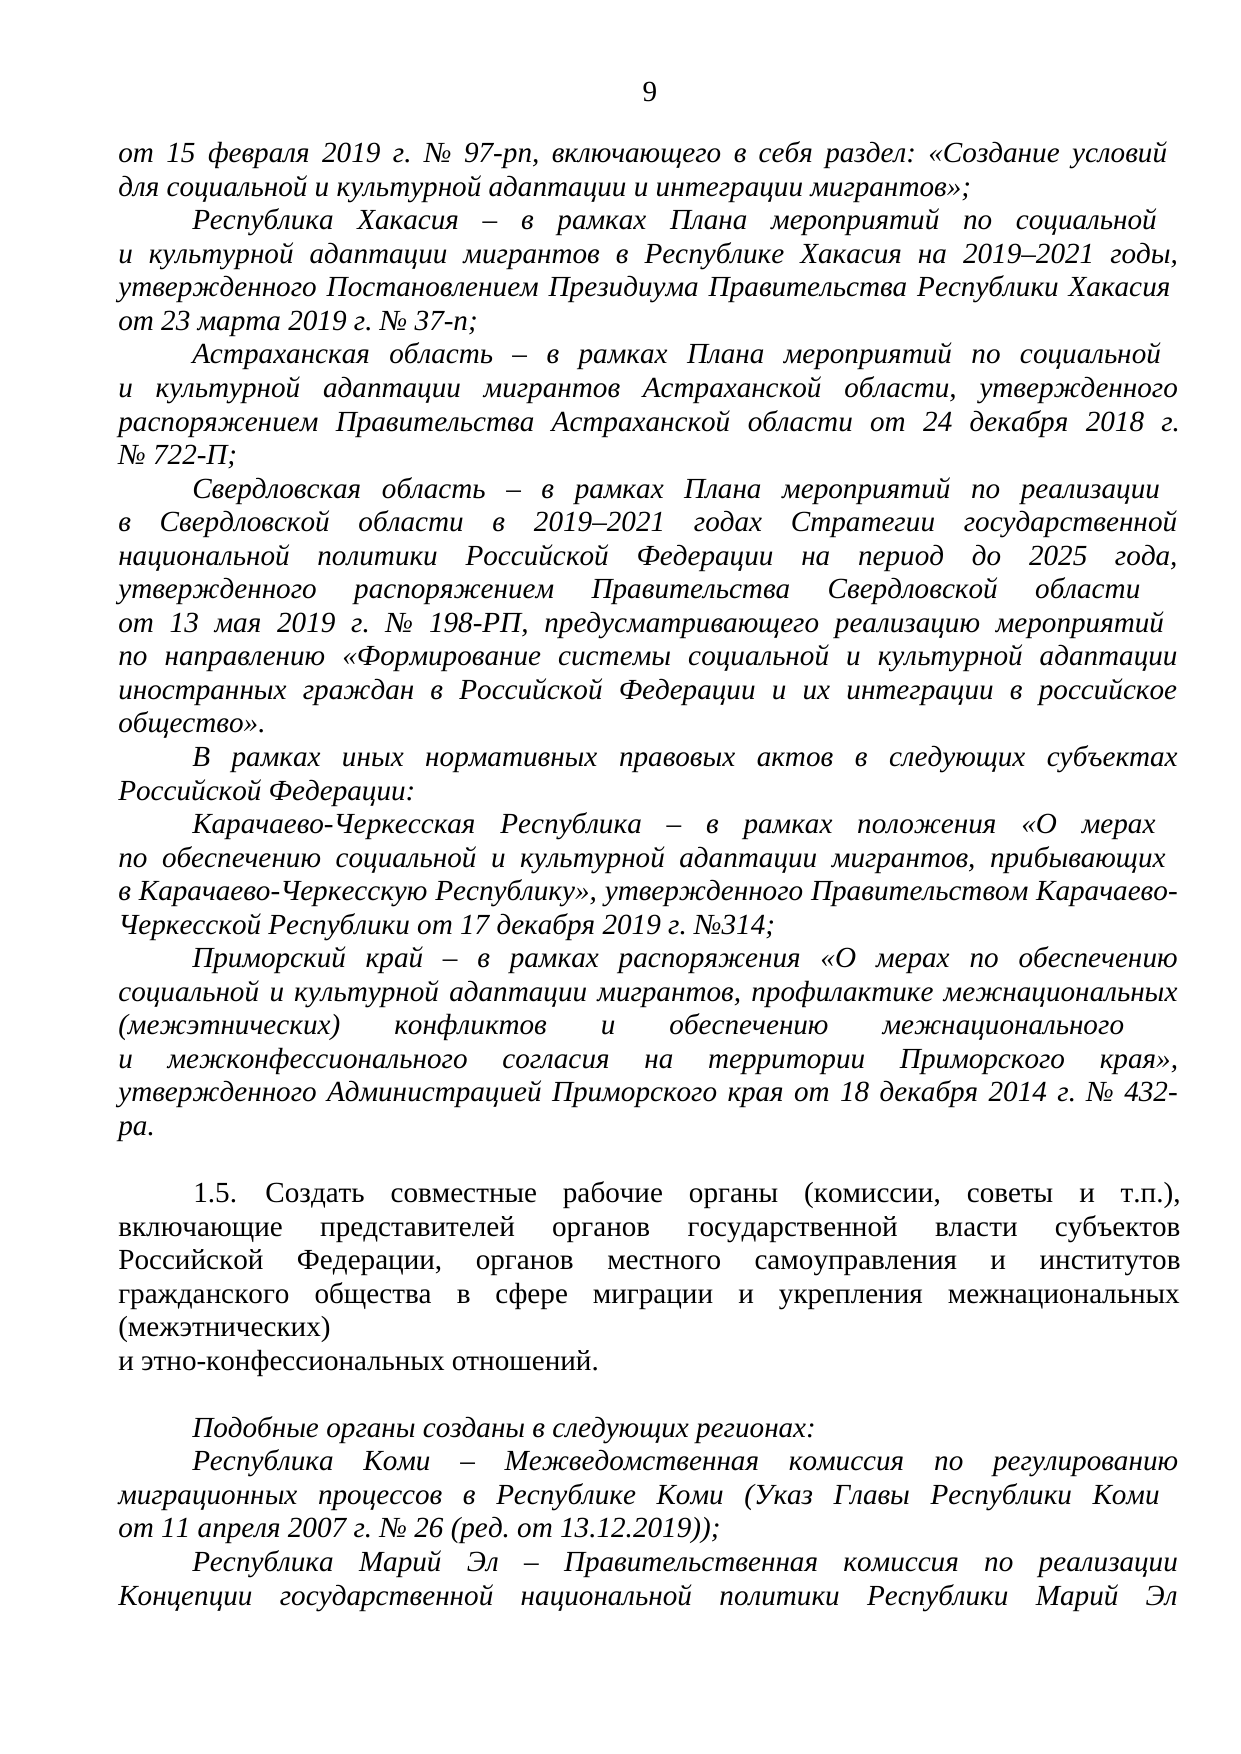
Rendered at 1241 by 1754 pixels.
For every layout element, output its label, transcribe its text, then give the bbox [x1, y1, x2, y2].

title Подобные органы созданы в следующих регионах: [118, 1410, 1181, 1443]
title В рамках иных нормативных правовых актов в следующих субъектах Российской Федерации: [118, 739, 1181, 806]
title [118, 1544, 1181, 1611]
title Республика Хакасия – в рамках Плана мероприятий по социальной и культурной адаптации мигрантов в Республике Хакасия на 2019–2021 годы, утвержденного Постановлением Президиума Правительства Республики Хакасия от 23 марта 2019 г. № 37-п; [118, 202, 1181, 337]
title Приморский край – в рамках распоряжения «О мерах по обеспечению социальной и культурной адаптации мигрантов, профилактике межнациональных (межэтнических) конфликтов и обеспечению межнационального и межконфессионального согласия на территории Приморского края», утвержденного Администрацией Приморского края от 18 декабря 2014 г. № 432-ра. [118, 940, 1181, 1142]
title Астраханская область – в рамках Плана мероприятий по социальной и культурной адаптации мигрантов Астраханской области, утвержденного распоряжением Правительства Астраханской области от 24 декабря 2018 г. № 722-П; [118, 337, 1181, 471]
title Создать совместные рабочие органы (комиссии, советы и т.п.), включающие представителей органов государственной власти субъектов Российской Федерации, органов местного самоуправления и институтов гражданского общества в сфере миграции и укрепления межнациональных (межэтнических) и этно-конфессиональных отношений. [118, 1175, 1181, 1376]
title Свердловская область – в рамках Плана мероприятий по реализации в Свердловской области в 2019–2021 годах Стратегии государственной национальной политики Российской Федерации на период до 2025 года, утвержденного распоряжением Правительства Свердловской области от 13 мая 2019 г. № 198-РП, предусматривающего реализацию мероприятий по направлению «Формирование системы социальной и культурной адаптации иностранных граждан в Российской Федерации и их интеграции в российское общество». [118, 471, 1181, 739]
title Карачаево-Черкесская Республика – в рамках положения «О мерах по обеспечению социальной и культурной адаптации мигрантов, прибывающих в Карачаево-Черкесскую Республику», утвержденного Правительством Карачаево-Черкесской Республики от 17 декабря 2019 г. №314; [118, 806, 1181, 940]
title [118, 135, 1181, 202]
title Республика Коми – Межведомственная комиссия по регулированию миграционных процессов в Республике Коми (Указ Главы Республики Коми от 11 апреля 2007 г. № 26 (ред. от 13.12.2019)); [118, 1443, 1181, 1544]
